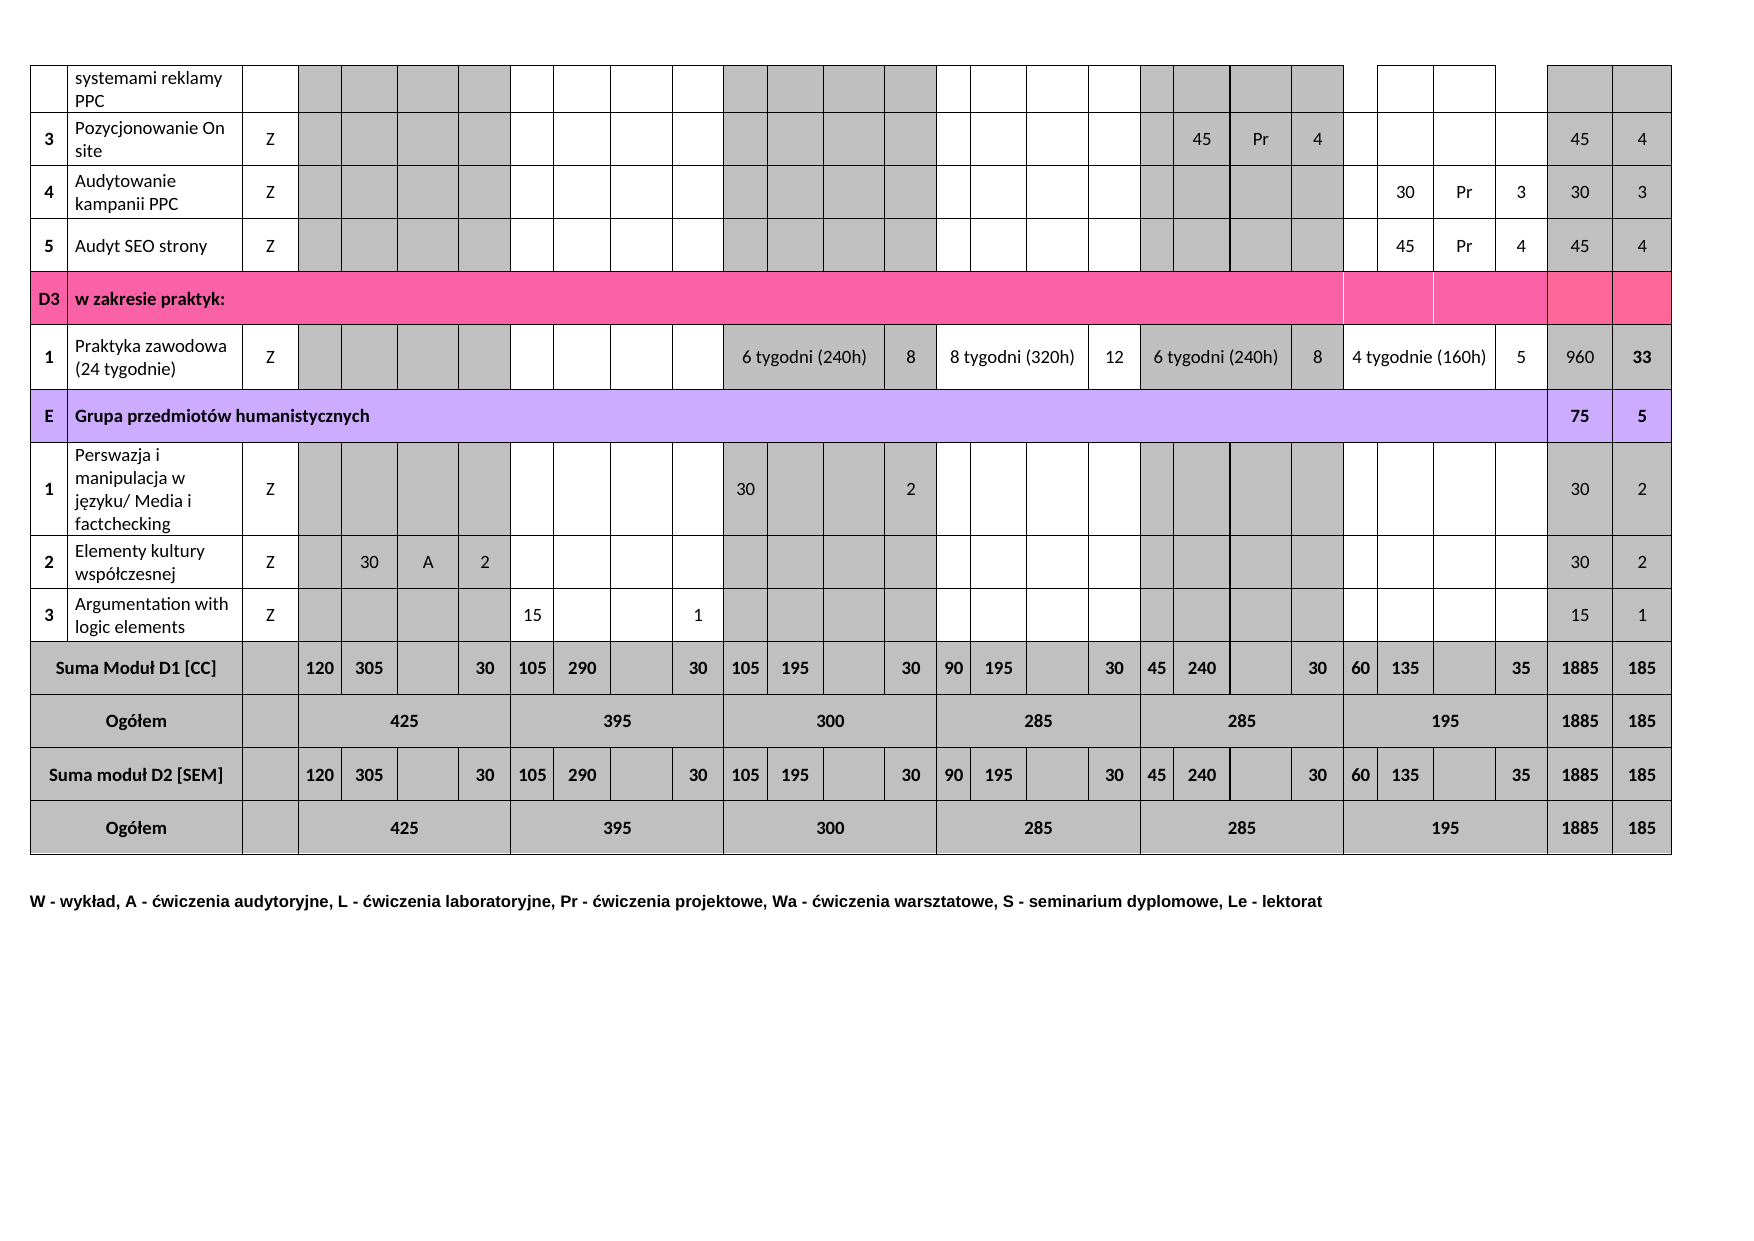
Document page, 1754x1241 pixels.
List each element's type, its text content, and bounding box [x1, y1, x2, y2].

table_cell 425 [299, 695, 510, 747]
table_cell 45 [1174, 66, 1229, 112]
table_cell [1089, 166, 1140, 218]
table_cell [342, 325, 397, 389]
table_cell [243, 642, 298, 694]
table_cell [1496, 589, 1547, 641]
table_cell [611, 589, 672, 641]
table_cell 8 tygodni (320h) [937, 325, 1088, 389]
table_cell [1141, 536, 1173, 588]
table_cell [1231, 748, 1291, 800]
table_cell [673, 219, 723, 271]
table_cell Audytowanie kampanii PPC [68, 166, 242, 218]
table_cell [937, 536, 970, 588]
table_cell [971, 66, 1026, 112]
table_cell Pr [1231, 113, 1291, 165]
table_cell [459, 113, 510, 165]
table_cell [885, 272, 937, 324]
table_cell 1885 [1548, 801, 1612, 853]
table_cell Praktyka zawodowa (24 tygodnie) [68, 325, 242, 389]
table_cell [824, 219, 884, 271]
table_cell 6 tygodni (240h) [724, 325, 884, 389]
table_cell [611, 166, 672, 218]
table_cell [1292, 219, 1343, 271]
table_cell 135 [1378, 748, 1433, 800]
table_cell Suma moduł D2 [SEM] [31, 748, 242, 800]
table_cell [971, 219, 1026, 271]
table_cell 120 [299, 748, 341, 800]
table_cell 285 [937, 695, 1140, 747]
table_cell [611, 536, 672, 588]
table_cell 45 [1174, 113, 1229, 165]
table_cell [1088, 272, 1140, 324]
table_cell [768, 66, 823, 112]
table_cell [299, 325, 341, 389]
table_cell 285 [1141, 695, 1343, 747]
table_cell [1434, 642, 1495, 694]
table_cell 45 [1141, 642, 1173, 694]
table_cell [1027, 748, 1088, 800]
table_cell [459, 272, 511, 324]
table_cell [341, 272, 397, 324]
table_cell [1027, 219, 1088, 271]
table_cell [971, 166, 1026, 218]
table_cell [937, 66, 970, 112]
table_cell [1434, 748, 1495, 800]
table_cell E [31, 390, 67, 442]
table_cell Pr [1231, 66, 1291, 112]
table_cell [299, 166, 341, 218]
table_cell [1377, 272, 1433, 324]
table_cell [724, 66, 767, 112]
table_cell [511, 325, 553, 389]
table_cell [673, 113, 723, 165]
table_cell [1292, 166, 1343, 218]
table_cell [554, 66, 610, 112]
table_cell [299, 219, 341, 271]
table_cell 1885 [1548, 748, 1612, 800]
table_cell [299, 443, 341, 535]
table_cell [342, 66, 397, 112]
table_cell [768, 589, 823, 641]
table_cell [459, 443, 510, 535]
table_cell [1613, 272, 1671, 324]
table_cell 4 [1292, 66, 1343, 112]
table_cell [1141, 66, 1173, 112]
table_cell [971, 443, 1026, 535]
table_cell [511, 113, 553, 165]
table_cell 135 [1378, 642, 1433, 694]
text W - wykład, A - ćwiczenia audytoryjne, L - ćwiczenia laboratoryjne, Pr - ćwiczenia projektowe, Wa - ćwiczenia warsztatowe, S - seminarium dyplomowe, Le - lektorat [29, 891, 1724, 911]
table_cell D3 [31, 272, 67, 324]
table_cell [1434, 66, 1495, 112]
table_cell [1141, 443, 1173, 535]
table_cell [1434, 443, 1495, 535]
table_cell [299, 113, 341, 165]
table_cell [611, 325, 672, 389]
table_cell [885, 589, 936, 641]
table_cell Elementy kultury współczesnej [68, 536, 242, 588]
table_cell [885, 536, 936, 588]
table_cell [1231, 589, 1291, 641]
table_cell 105 [724, 748, 767, 800]
table_cell 2 [1613, 443, 1671, 535]
table_cell [970, 272, 1027, 324]
table_cell [459, 589, 510, 641]
table_cell 30 [1089, 748, 1140, 800]
table_cell 3 [1496, 166, 1547, 218]
table_cell 35 [1496, 642, 1547, 694]
table_cell [937, 443, 970, 535]
table_cell [1344, 272, 1377, 324]
table_cell [398, 325, 458, 389]
table_cell [724, 536, 767, 588]
table_cell 30 [673, 748, 723, 800]
table_cell 395 [511, 695, 723, 747]
table_cell 4 [1613, 113, 1671, 165]
table_cell [1231, 642, 1291, 694]
table_cell [554, 536, 610, 588]
table_cell [885, 166, 936, 218]
table_cell [724, 219, 767, 271]
table_cell [824, 113, 884, 165]
table_cell 5 [31, 219, 67, 271]
table_cell 105 [511, 748, 553, 800]
table_cell [824, 642, 884, 694]
table_cell [270, 272, 298, 324]
table_cell [342, 589, 397, 641]
table_cell 15 [511, 589, 553, 641]
table_cell 185 [1613, 642, 1671, 694]
table_cell 195 [971, 748, 1026, 800]
table_cell [299, 536, 341, 588]
table_cell Z [243, 113, 298, 165]
table_cell 290 [554, 748, 610, 800]
table_cell [1378, 589, 1433, 641]
table_cell [1344, 219, 1377, 271]
table_cell [1174, 272, 1230, 324]
table_cell [342, 166, 397, 218]
table_cell [1231, 443, 1291, 535]
table_cell Z [243, 589, 298, 641]
table_cell [611, 113, 672, 165]
table_cell [459, 66, 510, 112]
table_cell 3 [31, 589, 67, 641]
table_cell 185 [1613, 748, 1671, 800]
table_cell 4 [1292, 113, 1343, 165]
table_cell 120 [299, 642, 341, 694]
table_cell [1378, 536, 1433, 588]
table_cell [768, 166, 823, 218]
table_cell 4 [31, 166, 67, 218]
table_cell [1231, 536, 1291, 588]
table_cell [298, 272, 341, 324]
table_cell [1174, 443, 1229, 535]
table_cell Z [243, 166, 298, 218]
table_cell [554, 166, 610, 218]
table_cell 30 [724, 443, 767, 535]
table_cell [554, 325, 610, 389]
table_cell [554, 443, 610, 535]
table_cell 300 [724, 801, 936, 853]
table_cell 195 [971, 642, 1026, 694]
table_cell Z [243, 219, 298, 271]
table_cell 60 [1344, 642, 1377, 694]
table_cell [1141, 166, 1173, 218]
table_cell [398, 748, 458, 800]
table_cell [885, 113, 936, 165]
table_cell [971, 589, 1026, 641]
table_cell [724, 166, 767, 218]
table_cell [1344, 443, 1377, 535]
table_cell [1292, 443, 1343, 535]
table_cell 12 [1089, 325, 1140, 389]
table_cell [1141, 219, 1173, 271]
table_cell 395 [511, 801, 723, 853]
table_cell [554, 589, 610, 641]
table_cell [768, 536, 823, 588]
table_cell 4 tygodnie (160h) [1344, 325, 1495, 389]
table_cell 290 [554, 642, 610, 694]
table_cell [1027, 66, 1088, 112]
table_cell 425 [299, 801, 510, 853]
table_cell [398, 66, 458, 112]
table_cell [1378, 66, 1433, 112]
table_cell Ogółem [31, 801, 242, 853]
table_cell [342, 113, 397, 165]
table_cell A [398, 536, 458, 588]
table_cell [1344, 166, 1377, 218]
table_cell 90 [937, 748, 970, 800]
table_cell [824, 443, 884, 535]
table_cell [937, 589, 970, 641]
table_cell 6 tygodni (240h) [1141, 325, 1291, 389]
table_cell 45 [1378, 219, 1433, 271]
table_cell 45 [1548, 66, 1612, 112]
table_cell [1027, 642, 1088, 694]
table_cell Perswazja i manipulacja w języku/ Media i factchecking [68, 443, 242, 535]
table_cell 60 [1344, 748, 1377, 800]
table_cell [1027, 113, 1088, 165]
table_cell [1140, 272, 1174, 324]
table_cell 185 [1613, 801, 1671, 853]
table_cell [823, 272, 885, 324]
table_cell [511, 443, 553, 535]
table_cell Pr [1434, 219, 1495, 271]
table_cell 45 [1548, 113, 1612, 165]
table_cell [937, 166, 970, 218]
table_cell [673, 166, 723, 218]
table_cell [1434, 589, 1495, 641]
table_cell [398, 642, 458, 694]
table_cell [398, 589, 458, 641]
table_cell [459, 219, 510, 271]
table_cell [768, 443, 823, 535]
table_cell [398, 166, 458, 218]
table_cell [1496, 113, 1547, 165]
table_cell 5 [1496, 325, 1547, 389]
table_cell 30 [1548, 443, 1612, 535]
table_cell 285 [1141, 801, 1343, 853]
table_cell 195 [1344, 695, 1547, 747]
table_cell Pozycjonowanie On site [68, 113, 242, 165]
table_cell Z [243, 66, 298, 112]
table_cell [885, 219, 936, 271]
table_cell Z [243, 536, 298, 588]
table_cell 5 [1613, 390, 1671, 442]
table_cell [673, 443, 723, 535]
table_cell 30 [459, 642, 510, 694]
table_cell [1089, 113, 1140, 165]
table_cell 30 [1548, 536, 1612, 588]
table_cell 960 [1548, 325, 1612, 389]
table_cell 75 [1548, 390, 1612, 442]
table_cell [971, 536, 1026, 588]
table_cell [243, 801, 298, 853]
table_cell 30 [885, 642, 936, 694]
table_cell [554, 272, 610, 324]
table_cell 2 [1613, 536, 1671, 588]
table_cell [673, 325, 723, 389]
table_cell [1548, 272, 1612, 324]
table_cell [824, 536, 884, 588]
table_cell 2 [31, 66, 67, 112]
table_cell [1495, 272, 1547, 324]
table_cell 35 [1496, 748, 1547, 800]
table_cell [1344, 536, 1377, 588]
table_cell 285 [937, 801, 1140, 853]
table_cell [342, 443, 397, 535]
table_cell [397, 272, 459, 324]
table_cell [1344, 65, 1377, 112]
table_cell [824, 589, 884, 641]
table_cell [673, 66, 723, 112]
table_cell Suma Moduł D1 [CC] [31, 642, 242, 694]
table_cell 1885 [1548, 642, 1612, 694]
table_cell w zakresie praktyk: [68, 272, 242, 324]
table_cell 4 [1613, 219, 1671, 271]
table_cell 195 [768, 642, 823, 694]
table_cell [768, 113, 823, 165]
table_cell Z [243, 443, 298, 535]
table_cell [511, 272, 554, 324]
table_cell [511, 66, 553, 112]
table_cell 30 [1292, 642, 1343, 694]
table_cell [1378, 443, 1433, 535]
table_cell 30 [1089, 642, 1140, 694]
table_cell [610, 272, 672, 324]
table_cell [1089, 219, 1140, 271]
table_cell [724, 589, 767, 641]
table_cell Ogółem [31, 695, 242, 747]
table_cell 45 [1548, 219, 1612, 271]
table_cell [299, 589, 341, 641]
table_cell 33 [1613, 325, 1671, 389]
table_cell [1231, 166, 1291, 218]
table_cell [511, 166, 553, 218]
table_cell 30 [1292, 748, 1343, 800]
table_cell [1344, 113, 1377, 165]
table_cell Z [243, 325, 298, 389]
table_cell [767, 272, 823, 324]
table_cell [1496, 536, 1547, 588]
table_cell [511, 219, 553, 271]
table_cell 30 [1378, 166, 1433, 218]
table_cell [885, 66, 936, 112]
table_cell [1174, 219, 1229, 271]
table_cell 8 [885, 325, 936, 389]
table_cell 4 [1613, 66, 1671, 112]
table_cell [1027, 166, 1088, 218]
table_cell [1230, 272, 1292, 324]
table_cell [1141, 113, 1173, 165]
table_cell [554, 113, 610, 165]
table_cell [1292, 536, 1343, 588]
table_cell [971, 113, 1026, 165]
table_cell [1141, 589, 1173, 641]
table_cell 105 [724, 642, 767, 694]
table_cell 2 [885, 443, 936, 535]
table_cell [68, 66, 242, 112]
table_cell [611, 66, 672, 112]
table_cell [1496, 65, 1547, 112]
table_cell 185 [1613, 695, 1671, 747]
table_cell [1434, 272, 1495, 324]
table_cell [1089, 589, 1140, 641]
table_cell [673, 536, 723, 588]
table_cell [459, 166, 510, 218]
table_cell [1027, 536, 1088, 588]
table_cell 30 [673, 642, 723, 694]
table_cell [243, 748, 298, 800]
table_cell [611, 748, 672, 800]
table_cell [611, 443, 672, 535]
table_cell [1089, 443, 1140, 535]
table_cell Audyt SEO strony [68, 219, 242, 271]
table_cell [242, 272, 270, 324]
table_cell [1027, 272, 1088, 324]
table_cell 240 [1174, 642, 1229, 694]
table_cell 30 [459, 748, 510, 800]
table_cell [1027, 589, 1088, 641]
table_cell 1 [673, 589, 723, 641]
table_cell [1174, 589, 1229, 641]
table_cell Grupa przedmiotów humanistycznych [68, 390, 1547, 442]
table_cell [1344, 589, 1377, 641]
table_cell 300 [724, 695, 936, 747]
table_cell 1 [1613, 589, 1671, 641]
table_cell 1 [31, 325, 67, 389]
table_cell Argumentation with logic elements [68, 589, 242, 641]
table_cell 2 [31, 536, 67, 588]
table_cell [243, 695, 298, 747]
table_cell 15 [1548, 589, 1612, 641]
table_cell [1378, 113, 1433, 165]
table_cell [398, 113, 458, 165]
table_cell 195 [1344, 801, 1547, 853]
table_cell [1027, 443, 1088, 535]
table_cell [1089, 66, 1140, 112]
table_cell [824, 66, 884, 112]
table_cell [937, 113, 970, 165]
table_cell 8 [1292, 325, 1343, 389]
table_cell [611, 219, 672, 271]
table_cell [1434, 113, 1495, 165]
table_cell [554, 219, 610, 271]
table_cell 3 [1613, 166, 1671, 218]
table_cell [768, 219, 823, 271]
table_cell 30 [342, 536, 397, 588]
table_cell 30 [885, 748, 936, 800]
table_cell 305 [342, 642, 397, 694]
table_cell [724, 272, 767, 324]
table_cell [459, 325, 510, 389]
table_cell [672, 272, 724, 324]
table_cell 90 [937, 642, 970, 694]
table_cell [824, 166, 884, 218]
table_cell [724, 113, 767, 165]
table_cell 2 [459, 536, 510, 588]
table_cell [611, 642, 672, 694]
table_cell [299, 66, 341, 112]
table_cell [1292, 589, 1343, 641]
table_cell 45 [1141, 748, 1173, 800]
table_cell 1 [31, 443, 67, 535]
table_cell [511, 536, 553, 588]
table_cell [342, 219, 397, 271]
table_cell [1231, 219, 1291, 271]
table_cell 195 [768, 748, 823, 800]
table_cell 4 [1496, 219, 1547, 271]
table_cell [398, 443, 458, 535]
table_cell [824, 748, 884, 800]
table_cell [937, 219, 970, 271]
table_cell [1292, 272, 1343, 324]
table_cell 3 [31, 113, 67, 165]
table_cell [1089, 536, 1140, 588]
table_cell 105 [511, 642, 553, 694]
table_cell [1174, 536, 1229, 588]
table_cell [398, 219, 458, 271]
table_cell 305 [342, 748, 397, 800]
table_cell [1496, 443, 1547, 535]
table_cell Pr [1434, 166, 1495, 218]
table_cell 1885 [1548, 695, 1612, 747]
table_cell [1434, 536, 1495, 588]
table_cell [937, 272, 970, 324]
table_cell 30 [1548, 166, 1612, 218]
table_cell 240 [1174, 748, 1229, 800]
table_cell [1174, 166, 1229, 218]
